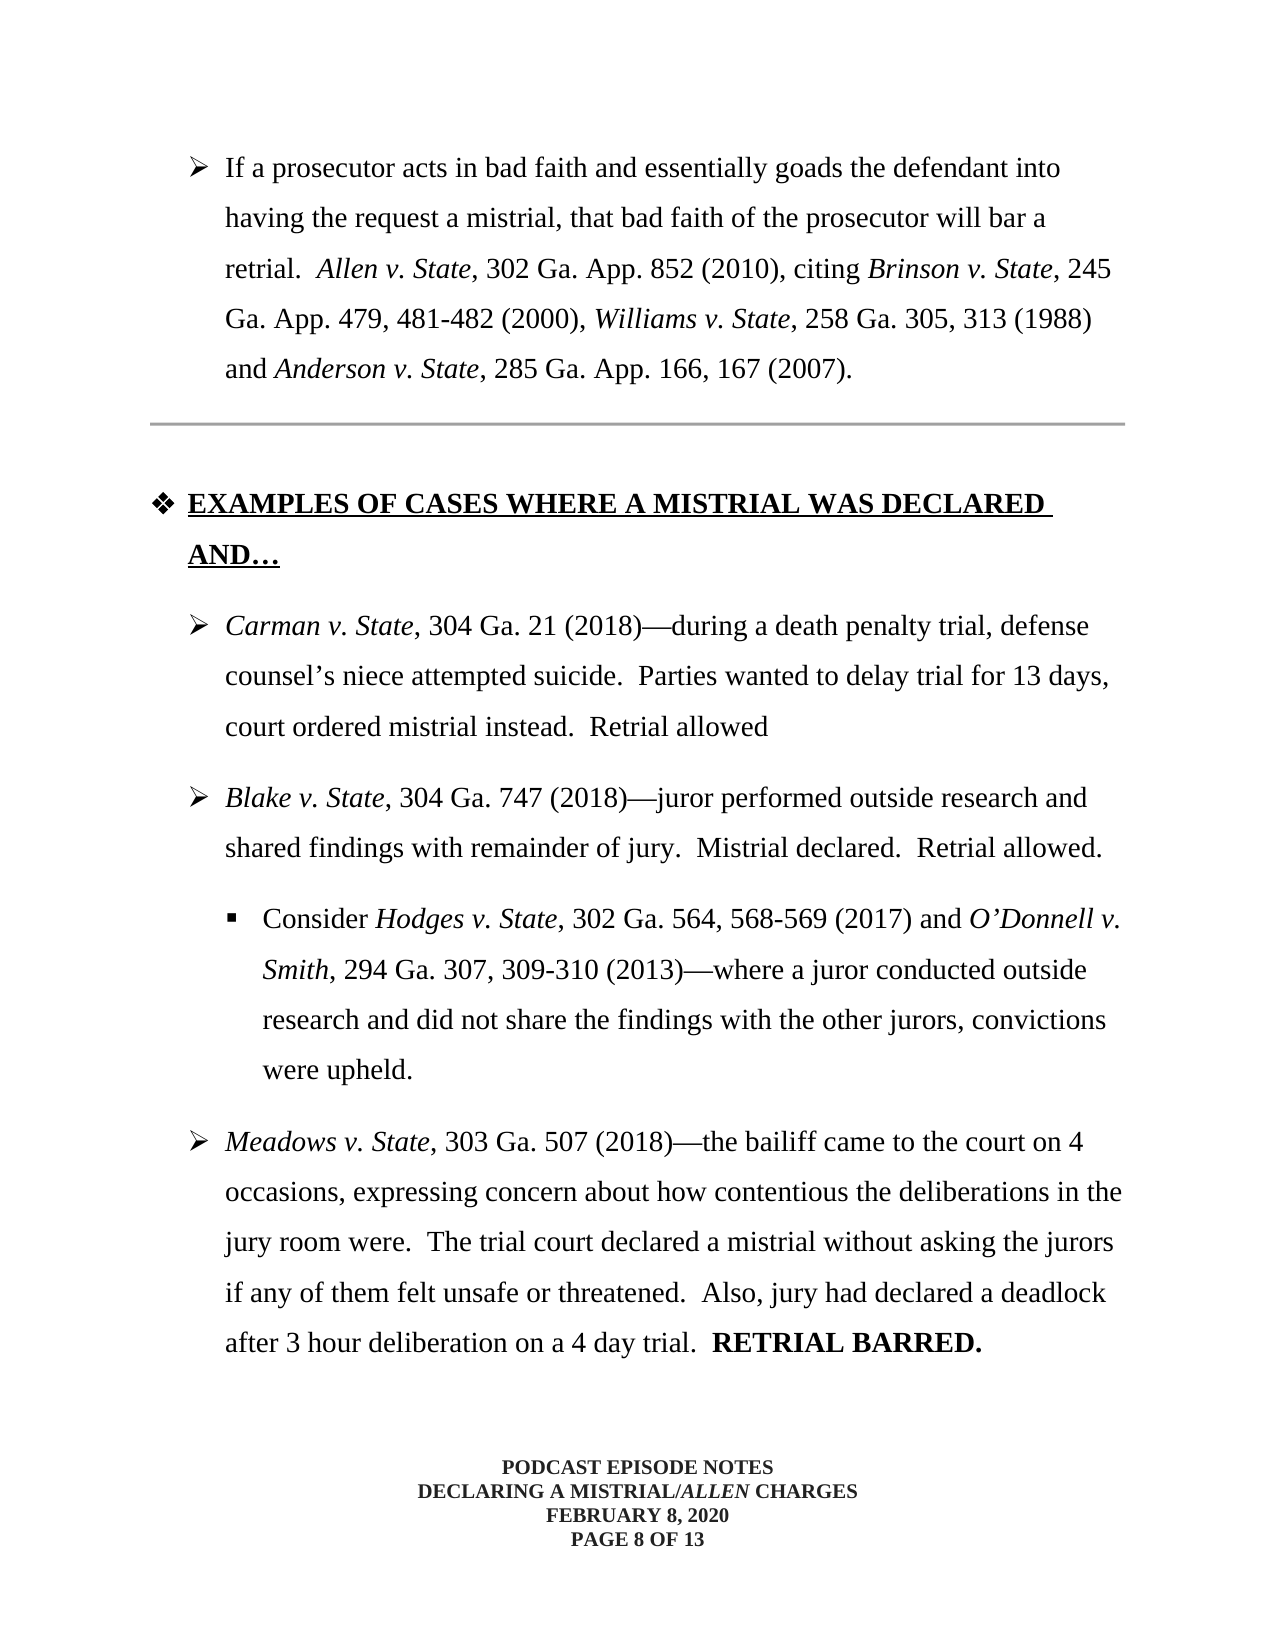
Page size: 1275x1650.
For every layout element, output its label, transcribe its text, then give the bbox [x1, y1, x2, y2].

list Meadows v. State, 303 Ga. 507 (2018)—the bailiff came to the court on 4 occasions, expressing concern about how contentious the deliberations in the jury room were. The trial court declared a mistrial without asking the jurors if any of them felt unsafe or threatened. Also, jury had declared a deadlock after 3 hour deliberation on a 4 day trial. RETRIAL BARRED. [187, 1124, 1125, 1358]
list Blake v. State, 304 Ga. 747 (2018)—juror performed outside research and shared findings with remainder of jury. Mistrial declared. Retrial allowed. [187, 780, 1125, 864]
list Consider Hodges v. State, 302 Ga. 564, 568-569 (2017) and O’Donnell v. Smith, 294 Ga. 307, 309-310 (2013)—where a juror conducted outside research and did not share the findings with the other jurors, convictions were upheld. [225, 901, 1125, 1086]
list If a prosecutor acts in bad faith and essentially goads the defendant into having the request a mistrial, that bad faith of the prosecutor will bar a retrial. Allen v. State, 302 Ga. App. 852 (2010), citing Brinson v. State, 245 Ga. App. 479, 481-482 (2000), Williams v. State, 258 Ga. 305, 313 (1988) and Anderson v. State, 285 Ga. App. 166, 167 (2007). [187, 150, 1125, 385]
list Carman v. State, 304 Ga. 21 (2018)—during a death penalty trial, defense counsel’s niece attempted suicide. Parties wanted to delay trial for 13 days, court ordered mistrial instead. Retrial allowed [187, 608, 1125, 742]
list EXAMPLES OF CASES WHERE A MISTRIAL WAS DECLARED AND… [150, 486, 1125, 570]
